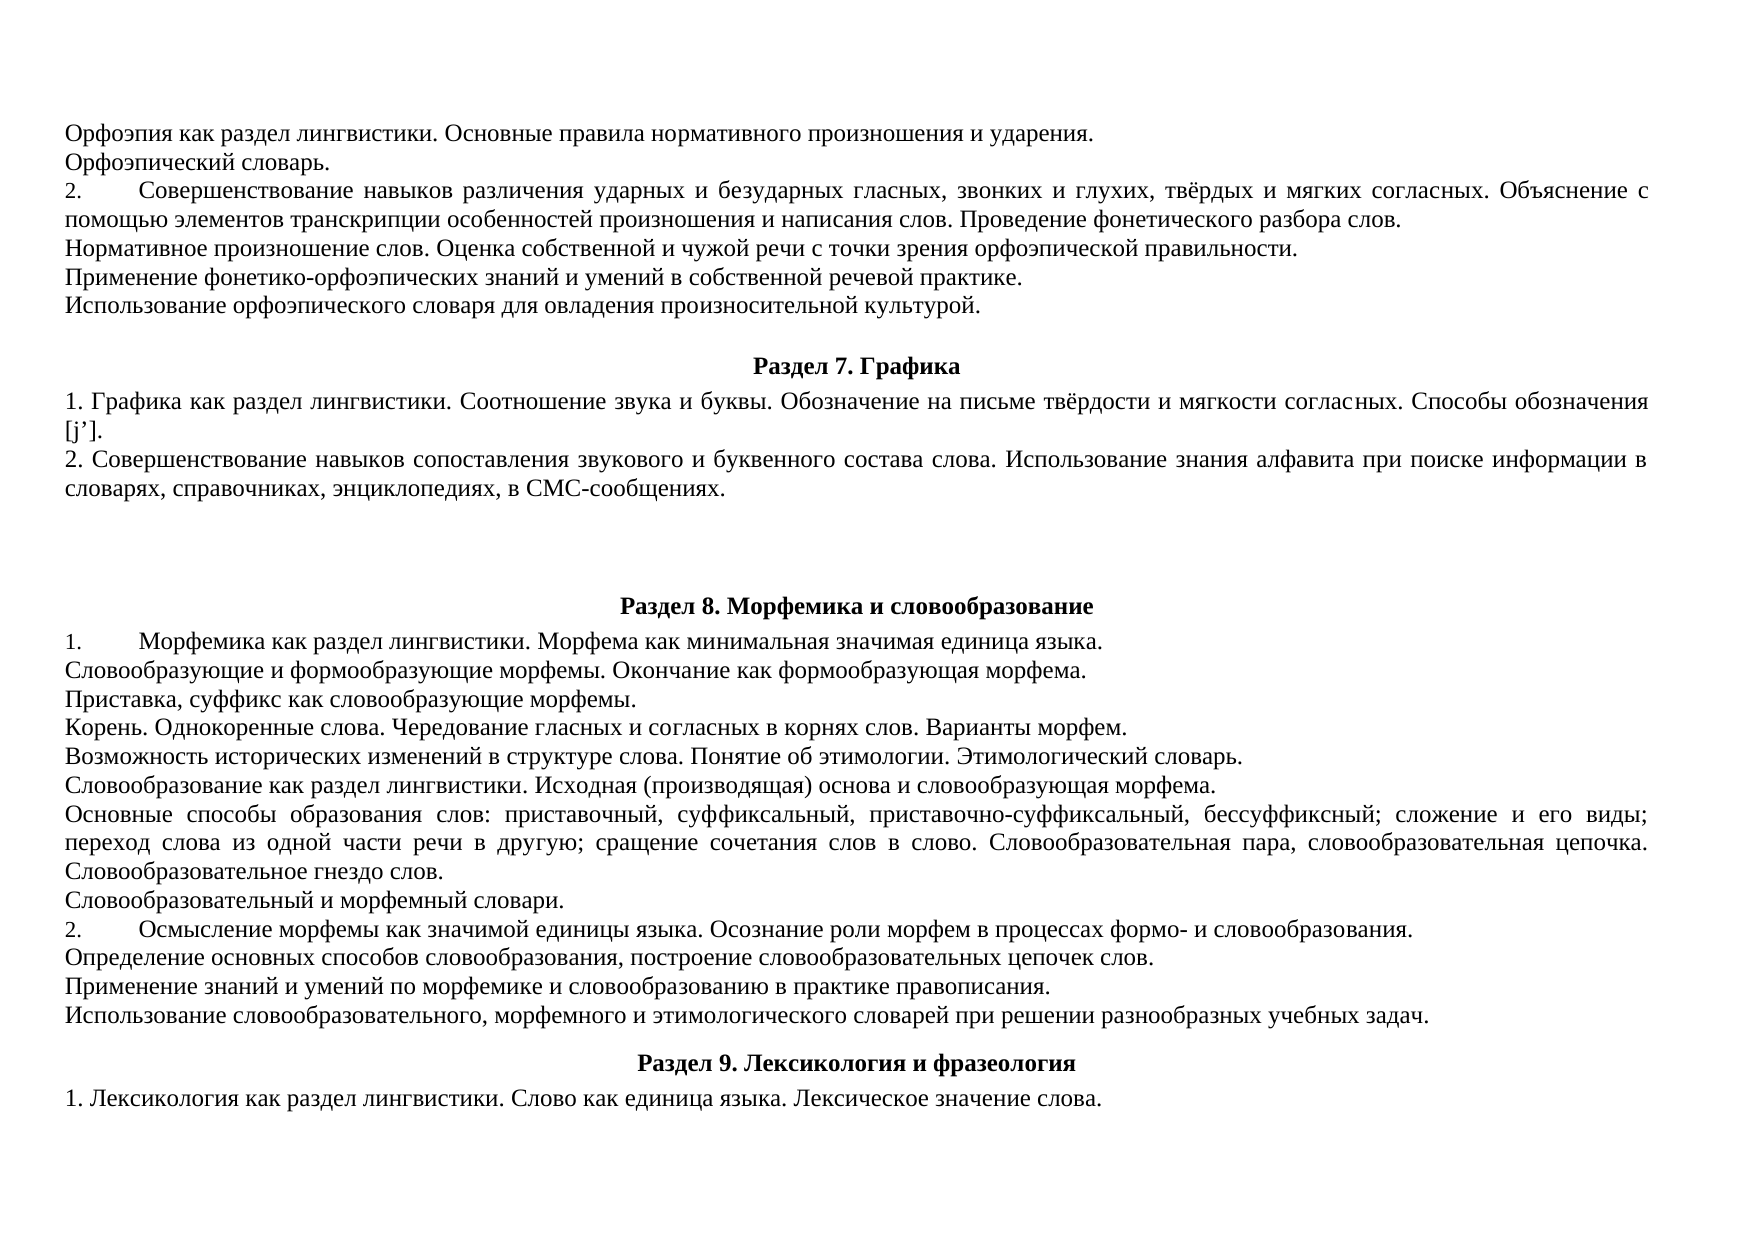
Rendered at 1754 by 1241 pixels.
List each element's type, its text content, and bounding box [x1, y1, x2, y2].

text Применение фонетико-орфоэпических знаний и умений в собственной речевой практике. [64, 262, 1649, 291]
text Словообразующие и формообразующие морфемы. Окончание как формообразующая морфема. [64, 655, 1649, 684]
text Раздел 8. Морфемика и словообразование [64, 591, 1649, 620]
text Использование словообразовательного, морфемного и этимологического словарей при решении разнообразных учебных задач. [64, 1000, 1649, 1029]
text Словообразовательный и морфемный словари. [64, 885, 1649, 914]
text Определение основных способов словообразования, построение словообразовательных цепочек слов. [64, 942, 1649, 971]
list Морфемика как раздел лингвистики. Морфема как минимальная значимая единица языка. [64, 626, 1649, 655]
text Использование орфоэпического словаря для овладения произносительной культурой. [64, 291, 1649, 319]
text Раздел 9. Лексикология и фразеология [64, 1048, 1649, 1076]
text Нормативное произношение слов. Оценка собственной и чужой речи с точки зрения орфоэпической правильности. [64, 233, 1649, 262]
text Орфоэпический словарь. [64, 147, 1649, 176]
text Применение знаний и умений по морфемике и словообразованию в практике правописания. [64, 971, 1649, 1000]
text 1. Лексикология как раздел лингвистики. Слово как единица языка. Лексическое значение слова. [64, 1083, 1649, 1112]
text Основные способы образования слов: приставочный, суффиксальный, приставочно-суффиксальный, бессуффиксный; сложение и его виды; переход слова из одной части речи в другую; сращение сочетания слов в слово. Словообразовательная пара, словообразовательная цепочка. Словообразовательное гнездо слов. [64, 799, 1649, 885]
text Раздел 7. Графика [64, 351, 1649, 379]
text Корень. Однокоренные слова. Чередование гласных и согласных в корнях слов. Варианты морфем. [64, 712, 1649, 741]
text Орфоэпия как раздел лингвистики. Основные правила нормативного произношения и ударения. [64, 118, 1649, 147]
list Совершенствование навыков различения ударных и безударных гласных, звонких и глухих, твёрдых и мягких согласных. Объяснение с помощью элементов транскрипции особенностей произношения и написания слов. Проведение фонетического разбора слов. [64, 176, 1649, 233]
text 2. Совершенствование навыков сопоставления звукового и буквенного состава слова. Использование знания алфавита при поиске информации в словарях, справочниках, энциклопедиях, в СМС-сообщениях. [64, 444, 1649, 501]
text Возможность исторических изменений в структуре слова. Понятие об этимологии. Этимологический словарь. [64, 741, 1649, 770]
text Словообразование как раздел лингвистики. Исходная (производящая) основа и словообразующая морфема. [64, 770, 1649, 799]
text 1. Графика как раздел лингвистики. Соотношение звука и буквы. Обозначение на письме твёрдости и мягкости согласных. Способы обозначения [j’]. [64, 386, 1649, 444]
text Приставка, суффикс как словообразующие морфемы. [64, 684, 1649, 712]
list Осмысление морфемы как значимой единицы языка. Осознание роли морфем в процессах формо- и словообразования. [64, 914, 1649, 942]
